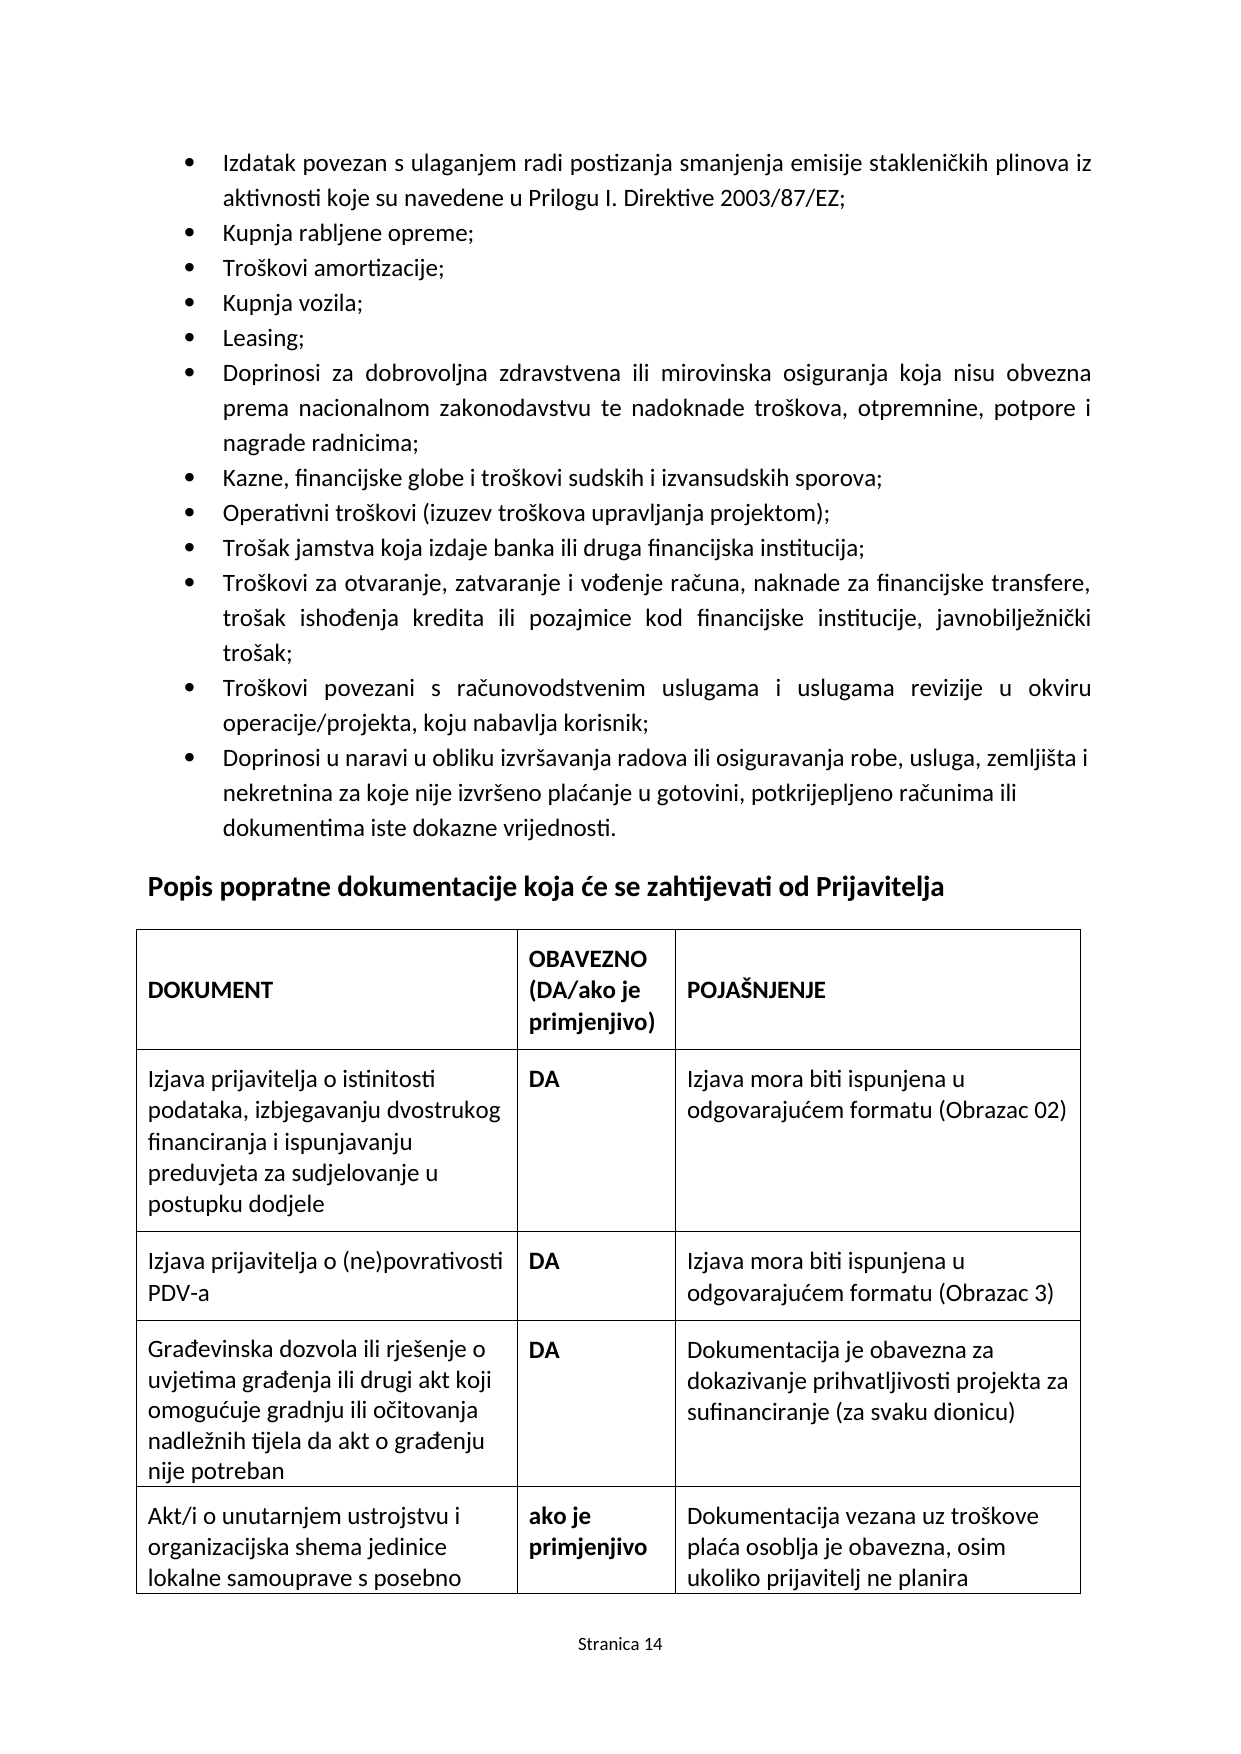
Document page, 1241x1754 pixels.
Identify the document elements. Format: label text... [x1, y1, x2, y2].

subtitle Popis popratne dokumentacije koja će se zahtijevati od Prijavitelja [148, 868, 1093, 904]
table_cell Građevinska dozvola ili rješenje o uvjetima građenja ili drugi akt koji omogućuje gradnju ili očitovanja nadležnih tijela da akt o građenju nije potreban [137, 1321, 517, 1486]
list Doprinosi u naravi u obliku izvršavanja radova ili osiguravanja robe, usluga, zemljišta i nekretnina za koje nije izvršeno plaćanje u gotovini, potkrijepljeno računima ili dokumentima iste dokazne vrijednosti. [185, 743, 1093, 843]
table_cell DA [518, 1232, 675, 1320]
table_cell Izjava prijavitelja o (ne)povrativosti PDV-a [137, 1232, 517, 1320]
table_header OBAVEZNO (DA/ako je primjenjivo) [518, 930, 675, 1049]
list Izdatak povezan s ulaganjem radi postizanja smanjenja emisije stakleničkih plinova iz aktivnosti koje su navedene u Prilogu I. Direktive 2003/87/EZ; [185, 148, 1093, 213]
list Doprinosi za dobrovoljna zdravstvena ili mirovinska osiguranja koja nisu obvezna prema nacionalnom zakonodavstvu te nadoknade troškova, otpremnine, potpore i nagrade radnicima; [185, 358, 1093, 458]
list Troškovi amortizacije; [185, 253, 1093, 283]
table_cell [676, 1487, 1080, 1593]
list Kazne, financijske globe i troškovi sudskih i izvansudskih sporova; [185, 463, 1093, 493]
table_cell DA [518, 1050, 675, 1231]
table_cell Izjava mora biti ispunjena u odgovarajućem formatu (Obrazac 3) [676, 1232, 1080, 1320]
table_cell ako je primjenjivo [518, 1487, 675, 1593]
list Leasing; [185, 323, 1093, 353]
list Kupnja vozila; [185, 288, 1093, 318]
table_cell Izjava prijavitelja o istinitosti podataka, izbjegavanju dvostrukog financiranja i ispunjavanju preduvjeta za sudjelovanje u postupku dodjele [137, 1050, 517, 1231]
list Troškovi povezani s računovodstvenim uslugama i uslugama revizije u okviru operacije/projekta, koju nabavlja korisnik; [185, 673, 1093, 738]
list Troškovi za otvaranje, zatvaranje i vođenje računa, naknade za financijske transfere, trošak ishođenja kredita ili pozajmice kod financijske institucije, javnobilježnički trošak; [185, 568, 1093, 668]
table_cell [137, 1487, 517, 1593]
list Kupnja rabljene opreme; [185, 218, 1093, 248]
table_header DOKUMENT [137, 930, 517, 1049]
table_header POJAŠNJENJE [676, 930, 1080, 1049]
table_cell Dokumentacija je obavezna za dokazivanje prihvatljivosti projekta za sufinanciranje (za svaku dionicu) [676, 1321, 1080, 1486]
list Trošak jamstva koja izdaje banka ili druga financijska institucija; [185, 533, 1093, 563]
table_cell DA [518, 1321, 675, 1486]
list Operativni troškovi (izuzev troškova upravljanja projektom); [185, 498, 1093, 528]
table_cell Izjava mora biti ispunjena u odgovarajućem formatu (Obrazac 02) [676, 1050, 1080, 1231]
